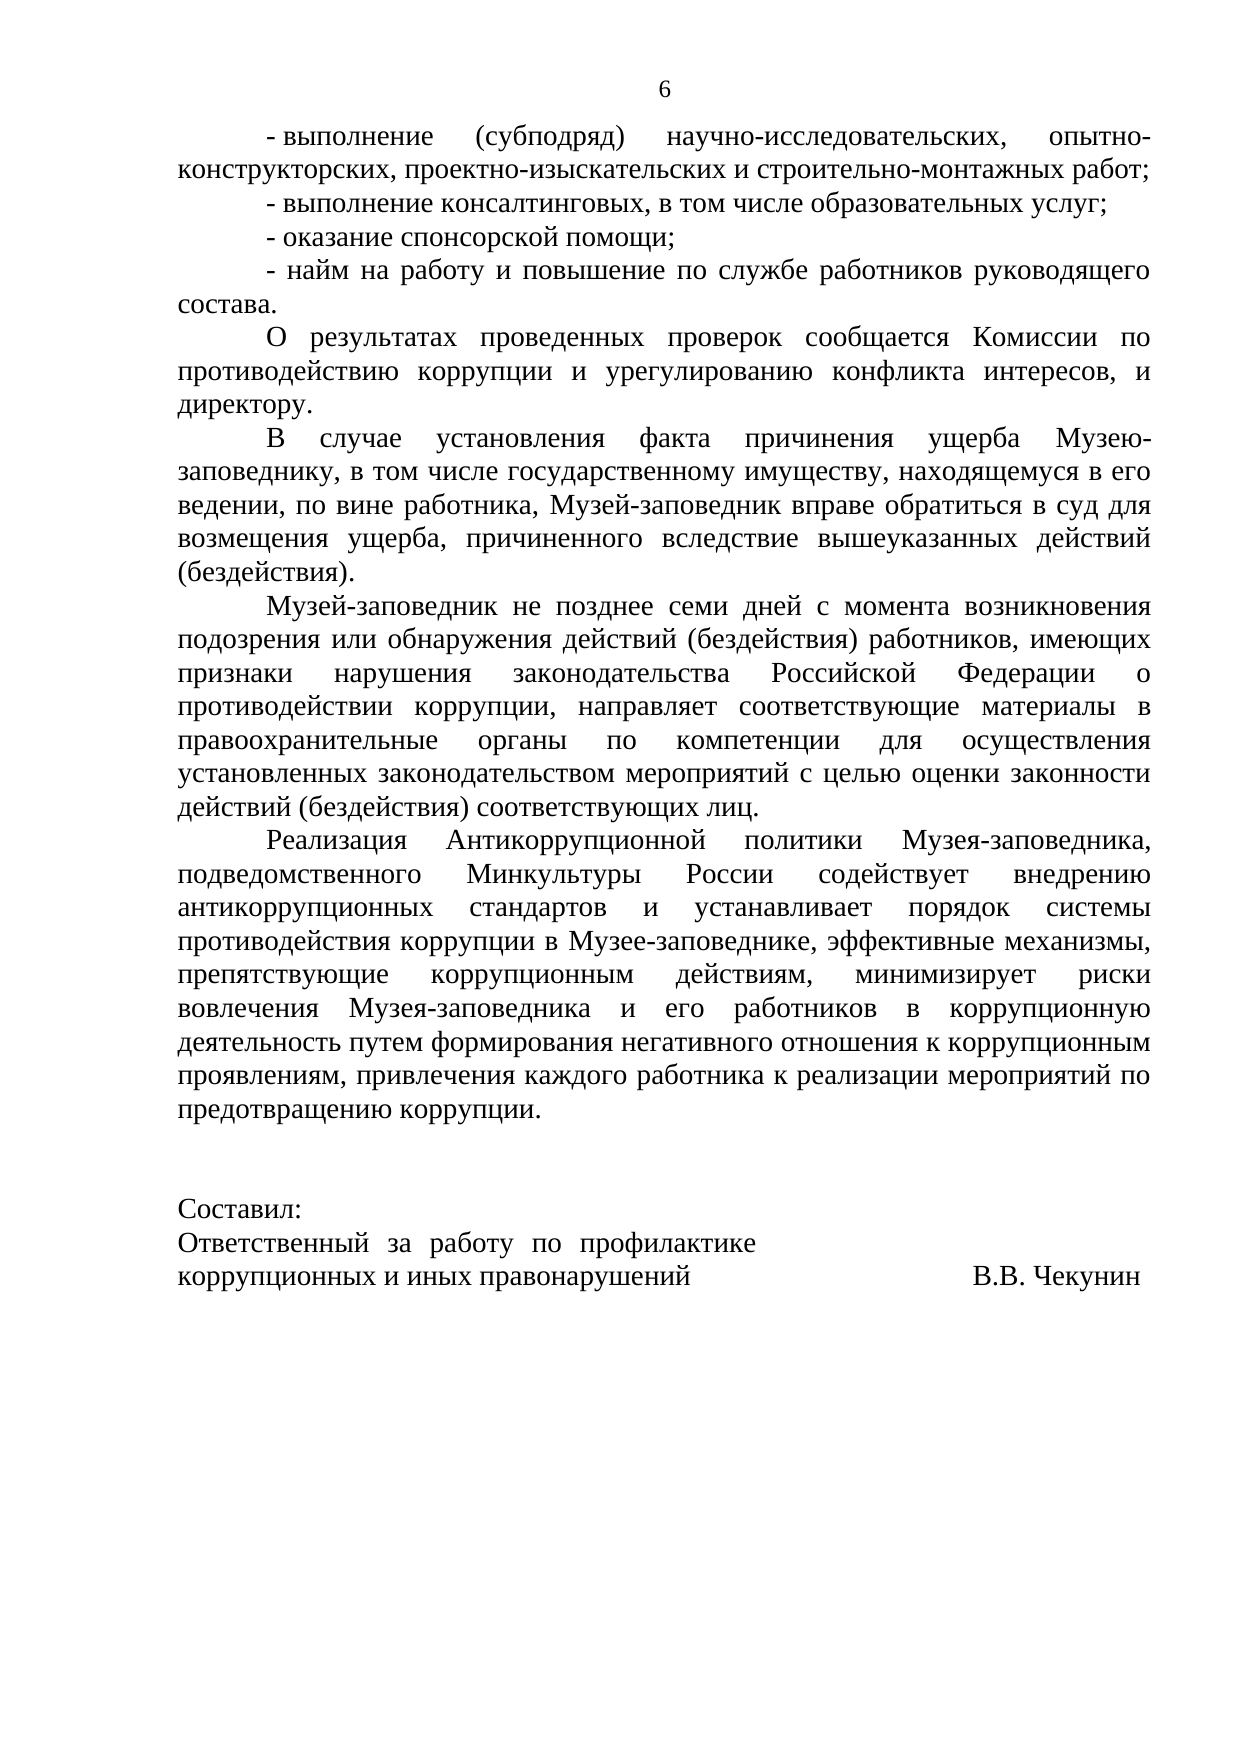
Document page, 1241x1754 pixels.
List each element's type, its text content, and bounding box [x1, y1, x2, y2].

text В случае установления факта причинения ущерба Музею-заповеднику, в том числе государственному имуществу, находящемуся в его ведении, по вине работника, Музей-заповедник вправе обратиться в суд для возмещения ущерба, причиненного вследствие вышеуказанных действий (бездействия). [177, 420, 1152, 588]
text Музей-заповедник не позднее семи дней с момента возникновения подозрения или обнаружения действий (бездействия) работников, имеющих признаки нарушения законодательства Российской Федерации о противодействии коррупции, направляет соответствующие материалы в правоохранительные органы по компетенции для осуществления установленных законодательством мероприятий с целью оценки законности действий (бездействия) соответствующих лиц. [177, 588, 1152, 822]
text Реализация Антикоррупционной политики Музея-заповедника, подведомственного Минкультуры России содействует внедрению антикоррупционных стандартов и устанавливает порядок системы противодействия коррупции в Музее-заповеднике, эффективные механизмы, препятствующие коррупционным действиям, минимизирует риски вовлечения Музея-заповедника и его работников в коррупционную деятельность путем формирования негативного отношения к коррупционным проявлениям, привлечения каждого работника к реализации мероприятий по предотвращению коррупции. [177, 822, 1152, 1124]
text - оказание спонсорской помощи; [177, 219, 1152, 252]
text - выполнение (субподряд) научно-исследовательских, опытно-конструкторских, проектно-изыскательских и строительно-монтажных работ; [177, 118, 1152, 185]
text О результатах проведенных проверок сообщается Комиссии по противодействию коррупции и урегулированию конфликта интересов, и директору. [177, 319, 1152, 420]
text - найм на работу и повышение по службе работников руководящего состава. [177, 252, 1152, 319]
table_header Составил: Ответственный за работу по профилактике коррупционных и иных правонарушений [177, 1191, 768, 1292]
table_header В.В. Чекунин [768, 1191, 1152, 1292]
text - выполнение консалтинговых, в том числе образовательных услуг; [177, 185, 1152, 219]
